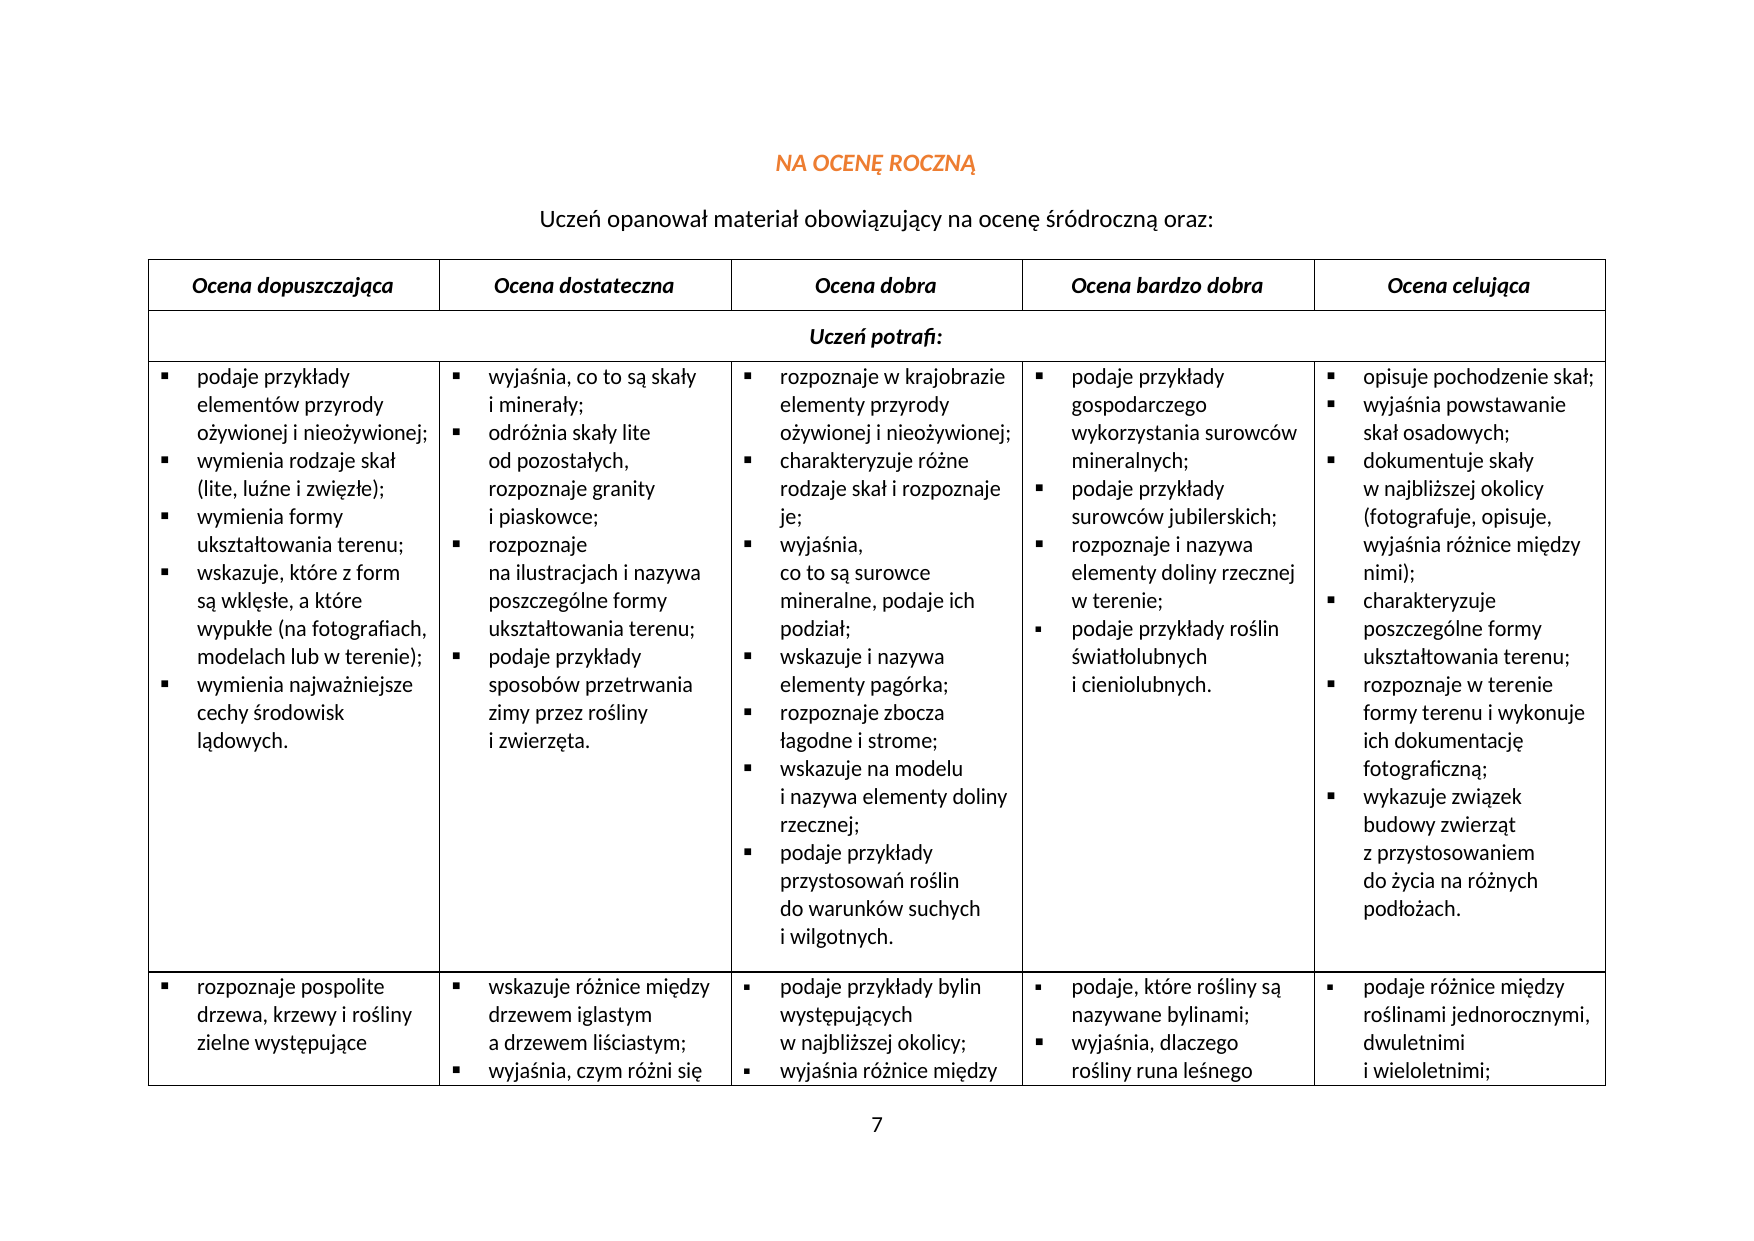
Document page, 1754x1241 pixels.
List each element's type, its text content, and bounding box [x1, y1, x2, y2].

table_cell wyjaśnia, co to są skały i minerały; odróżnia skały lite od pozostałych, rozpoznaje granity i piaskowce; rozpoznaje na ilustracjach i nazywa poszczególne formy ukształtowania terenu; podaje przykłady sposobów przetrwania zimy przez rośliny i zwierzęta. [440, 362, 731, 971]
table_header Ocena dobra [732, 260, 1022, 310]
table_header Ocena dostateczna [440, 260, 731, 310]
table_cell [149, 973, 439, 1084]
table_header Ocena dopuszczająca [149, 260, 439, 310]
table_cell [440, 973, 731, 1084]
table_cell rozpoznaje w krajobrazie elementy przyrody ożywionej i nieożywionej; charakteryzuje różne rodzaje skał i rozpoznaje je; wyjaśnia, co to są surowce mineralne, podaje ich podział; wskazuje i nazywa elementy pagórka; rozpoznaje zbocza łagodne i strome; wskazuje na modelu i nazywa elementy doliny rzecznej; podaje przykłady przystosowań roślin do warunków suchych i wilgotnych. [732, 362, 1022, 971]
table_header Ocena celująca [1315, 260, 1605, 310]
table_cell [1315, 973, 1605, 1084]
text NA OCENĘ ROCZNĄ [148, 148, 1606, 178]
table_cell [1023, 973, 1314, 1084]
table_cell opisuje pochodzenie skał; wyjaśnia powstawanie skał osadowych; dokumentuje skały w najbliższej okolicy (fotografuje, opisuje, wyjaśnia różnice między nimi); charakteryzuje poszczególne formy ukształtowania terenu; rozpoznaje w terenie formy terenu i wykonuje ich dokumentację fotograficzną; wykazuje związek budowy zwierząt z przystosowaniem do życia na różnych podłożach. [1315, 362, 1605, 971]
table_cell podaje przykłady gospodarczego wykorzystania surowców mineralnych; podaje przykłady surowców jubilerskich; rozpoznaje i nazywa elementy doliny rzecznej w terenie; podaje przykłady roślin światłolubnych i cieniolubnych. [1023, 362, 1314, 971]
table_cell podaje przykłady elementów przyrody ożywionej i nieożywionej; wymienia rodzaje skał (lite, luźne i zwięzłe); wymienia formy ukształtowania terenu; wskazuje, które z form są wklęsłe, a które wypukłe (na fotografiach, modelach lub w terenie); wymienia najważniejsze cechy środowisk lądowych. [149, 362, 439, 971]
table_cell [732, 973, 1022, 1084]
table_header Ocena bardzo dobra [1023, 260, 1314, 310]
text Uczeń opanował materiał obowiązujący na ocenę śródroczną oraz: [148, 203, 1606, 234]
table_cell Uczeń potrafi: [149, 311, 1605, 361]
